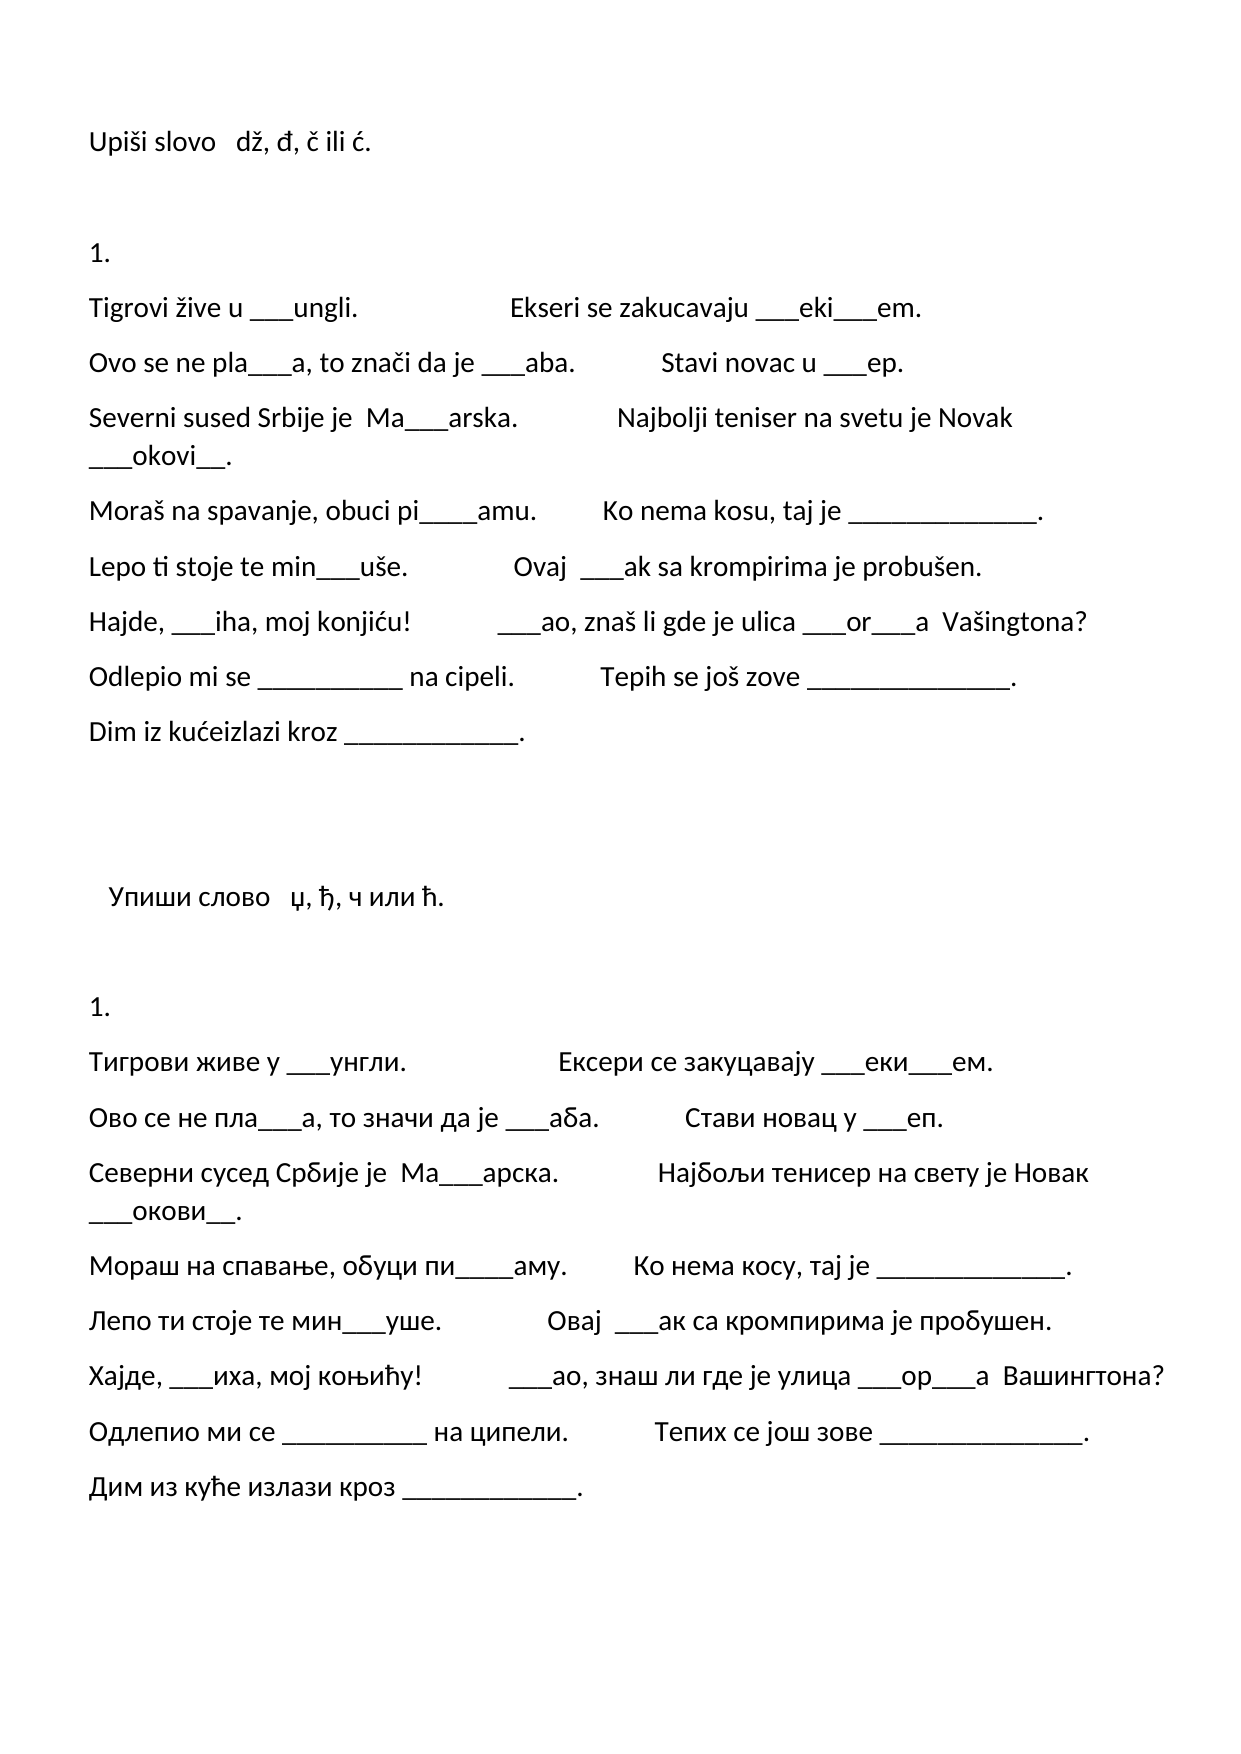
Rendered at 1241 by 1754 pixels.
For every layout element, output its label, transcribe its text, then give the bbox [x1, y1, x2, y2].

text Tigrovi žive u ___ungli. Ekseri se zakucavaju ___eki___em. [89, 289, 1167, 324]
text Северни сусед Србије је Ма___арска. Најбољи тенисер на свету је Новак ___окови__. [89, 1154, 1167, 1228]
text Упиши слово џ, ђ, ч или ћ. [89, 878, 1167, 914]
text Odlepio mi se __________ na cipeli. Tepih se još zove ______________. [89, 658, 1167, 693]
text Хајде, ___иха, мој коњићу! ___ао, знаш ли где је улица ___ор___а Вашингтона? [89, 1357, 1167, 1393]
text Тигрови живе у ___унгли. Ексери се закуцавају ___еки___ем. [89, 1043, 1167, 1079]
text Moraš na spavanje, obuci pi____amu. Ko nema kosu, taj je _____________. [89, 492, 1167, 528]
text Hajde, ___iha, moj konjiću! ___ao, znaš li gde je ulica ___or___a Vašingtona? [89, 603, 1167, 638]
text Одлепио ми се __________ на ципели. Тепих се још зове ______________. [89, 1413, 1167, 1448]
text Лепо ти стоје те мин___уше. Овај ___ак са кромпирима је пробушен. [89, 1302, 1167, 1338]
text Ovo se ne pla___a, to znači da je ___aba. Stavi novac u ___ep. [89, 344, 1167, 379]
text Дим из куће излази кроз ____________. [89, 1468, 1167, 1503]
text Upiši slovo dž, đ, č ili ć. [89, 123, 1167, 159]
text Dim iz kućeizlazi kroz ____________. [89, 713, 1167, 748]
text Мораш на спавање, обуци пи____аму. Ко нема косу, тај је _____________. [89, 1247, 1167, 1283]
text 1. [89, 234, 1167, 269]
text 1. [89, 988, 1167, 1024]
text Ово се не пла___а, то значи да је ___аба. Стави новац у ___еп. [89, 1099, 1167, 1134]
text Lepo ti stoje te min___uše. Ovaj ___ak sa krompirima je probušen. [89, 548, 1167, 583]
text Severni sused Srbije je Ma___arska. Najbolji teniser na svetu je Novak ___okovi__. [89, 399, 1167, 473]
